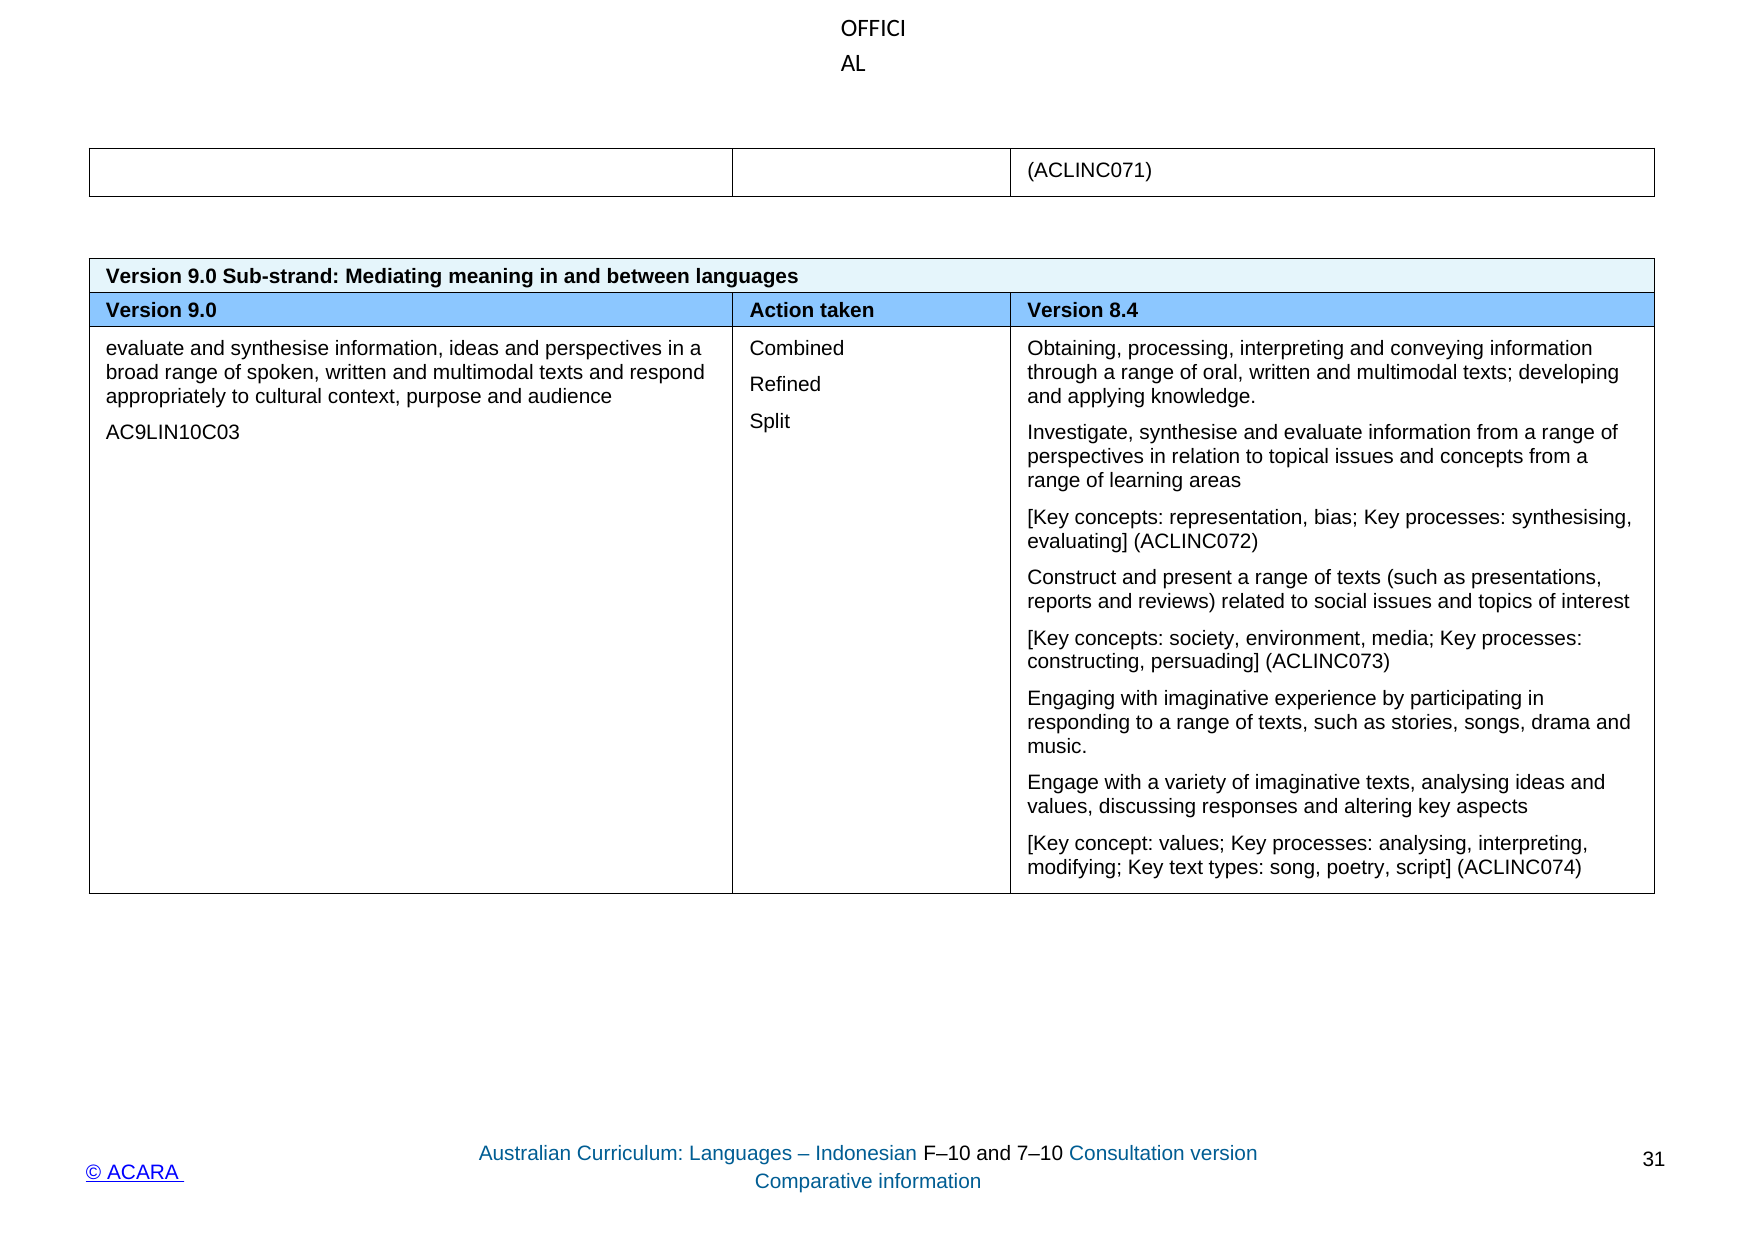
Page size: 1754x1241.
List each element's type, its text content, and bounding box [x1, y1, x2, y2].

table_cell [733, 149, 1010, 196]
table_cell Combined Refined Split [733, 327, 1010, 893]
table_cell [1011, 149, 1654, 196]
table_cell Obtaining, processing, interpreting and conveying information through a range of oral, written and multimodal texts; developing and applying knowledge. Investigate, synthesise and evaluate information from a range of perspectives in relation to topical issues and concepts from a range of learning areas [Key concepts: representation, bias; Key processes: synthesising, evaluating] (ACLINC072) Construct and present a range of texts (such as presentations, reports and reviews) related to social issues and topics of interest [Key concepts: society, environment, media; Key processes: constructing, persuading] (ACLINC073) Engaging with imaginative experience by participating in responding to a range of texts, such as stories, songs, drama and music. Engage with a variety of imaginative texts, analysing ideas and values, discussing responses and altering key aspects [Key concept: values; Key processes: analysing, interpreting, modifying; Key text types: song, poetry, script] (ACLINC074) [1011, 327, 1654, 893]
table_header Version 9.0 Sub-strand: Mediating meaning in and between languages [90, 259, 1654, 292]
table_cell evaluate and synthesise information, ideas and perspectives in a broad range of spoken, written and multimodal texts and respond appropriately to cultural context, purpose and audience AC9LIN10C03 [90, 327, 732, 893]
table_cell Version 9.0 [90, 293, 732, 326]
table_cell Version 8.4 [1011, 293, 1654, 326]
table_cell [90, 149, 732, 196]
table_cell Action taken [733, 293, 1010, 326]
